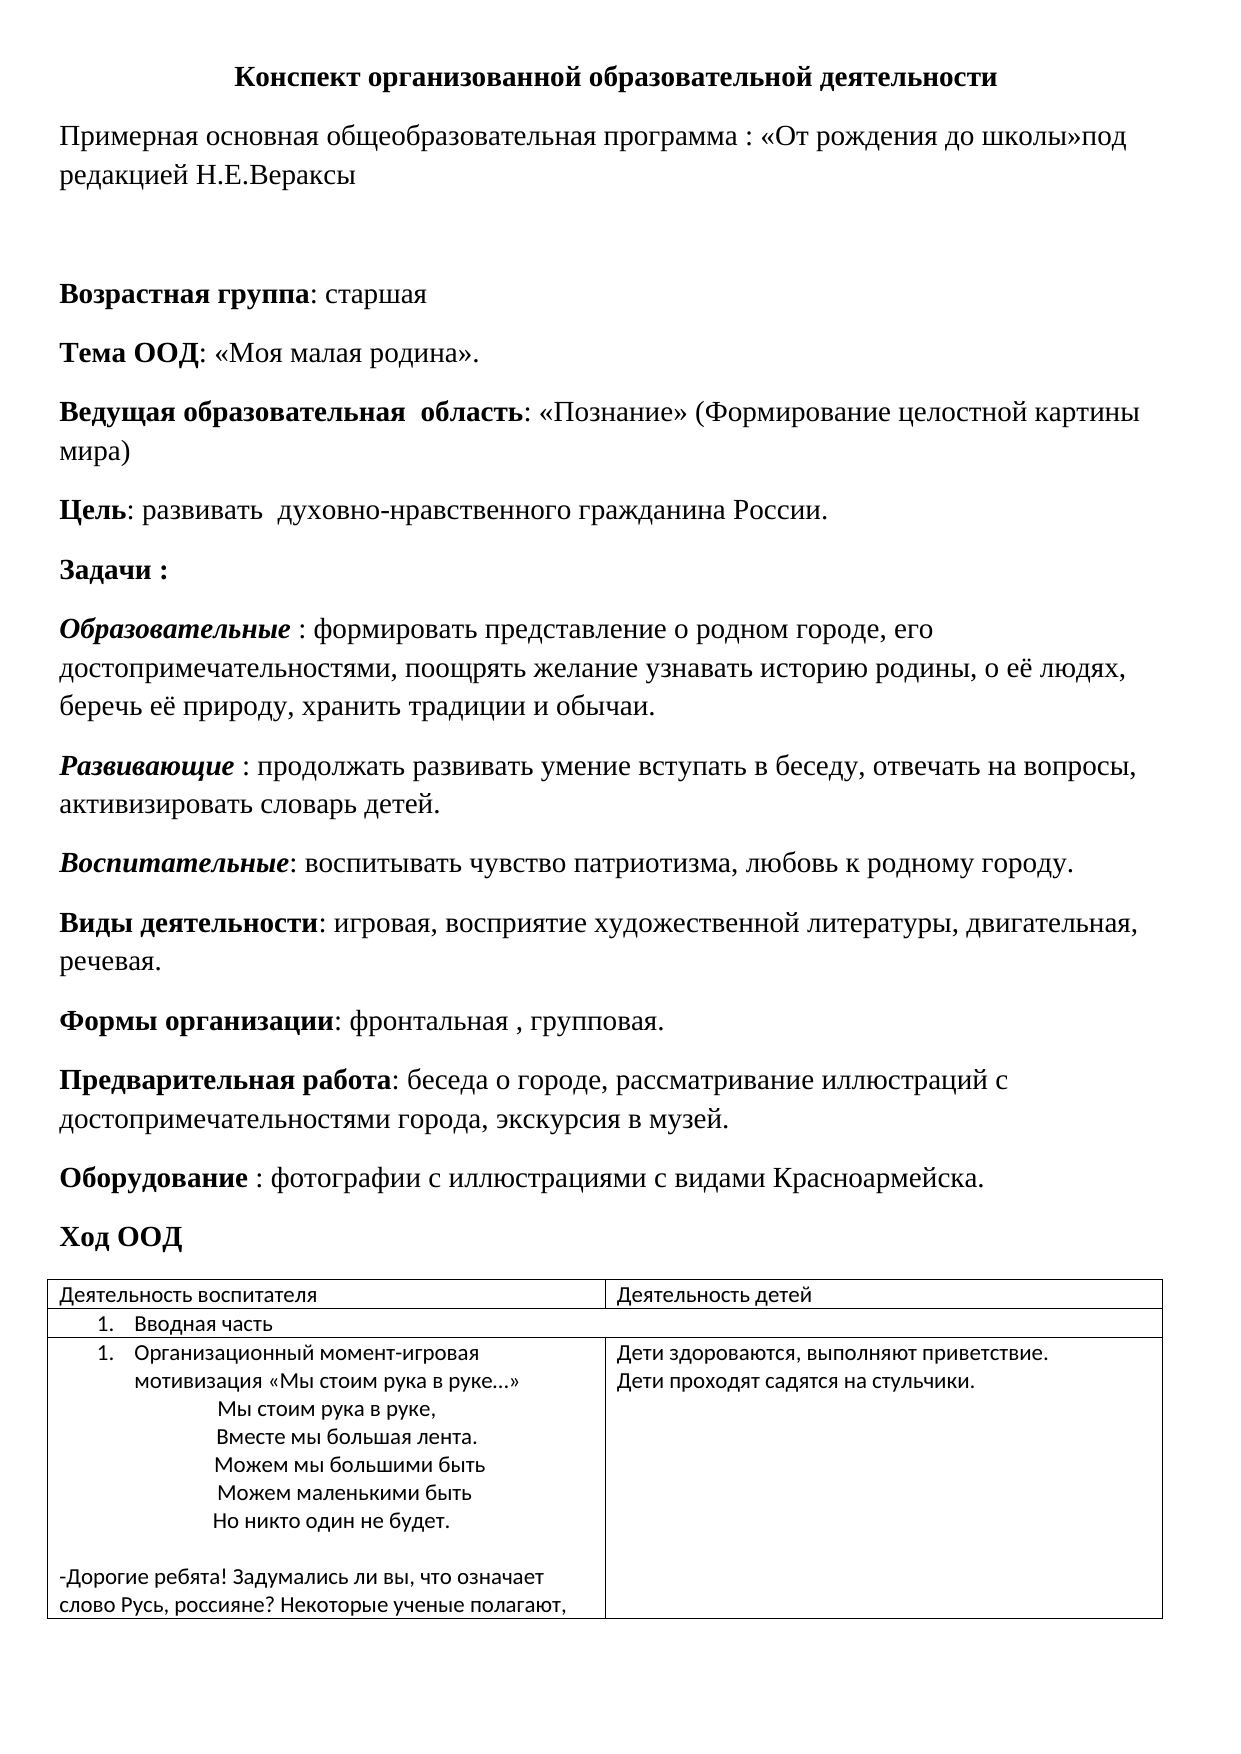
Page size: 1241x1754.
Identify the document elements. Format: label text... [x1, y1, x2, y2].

text Примерная основная общеобразовательная программа : «От рождения до школы»под редакцией Н.Е.Вераксы [59, 118, 1152, 191]
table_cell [606, 1338, 1162, 1618]
table_header Деятельность воспитателя [48, 1280, 605, 1308]
table_cell Вводная часть [48, 1309, 1162, 1337]
text Развивающие : продолжать развивать умение вступать в беседу, отвечать на вопросы, активизировать словарь детей. [59, 748, 1152, 820]
table_header Деятельность детей [606, 1280, 1162, 1308]
text Образовательные : формировать представление о родном городе, его достопримечательностями, поощрять желание узнавать историю родины, о её людях, беречь её природу, хранить традиции и обычаи. [59, 611, 1152, 722]
text Тема ООД: «Моя малая родина». [59, 335, 1152, 369]
text Задачи : [59, 552, 1152, 585]
text Цель: развивать духовно-нравственного гражданина России. [59, 492, 1152, 526]
text Предварительная работа: беседа о городе, рассматривание иллюстраций с достопримечательностями города, экскурсия в музей. [59, 1062, 1152, 1134]
text Ведущая образовательная область: «Познание» (Формирование целостной картины мира) [59, 394, 1152, 467]
text Конспект организованной образовательной деятельности [59, 59, 1152, 93]
text Формы организации: фронтальная , групповая. [59, 1003, 1152, 1036]
text Возрастная группа: старшая [59, 276, 1152, 309]
text Виды деятельности: игровая, восприятие художественной литературы, двигательная, речевая. [59, 905, 1152, 977]
text Воспитательные: воспитывать чувство патриотизма, любовь к родному городу. [59, 846, 1152, 879]
text Оборудование : фотографии с иллюстрациями с видами Красноармейска. [59, 1160, 1152, 1194]
text Ход ООД [59, 1219, 1152, 1253]
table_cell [48, 1338, 605, 1618]
